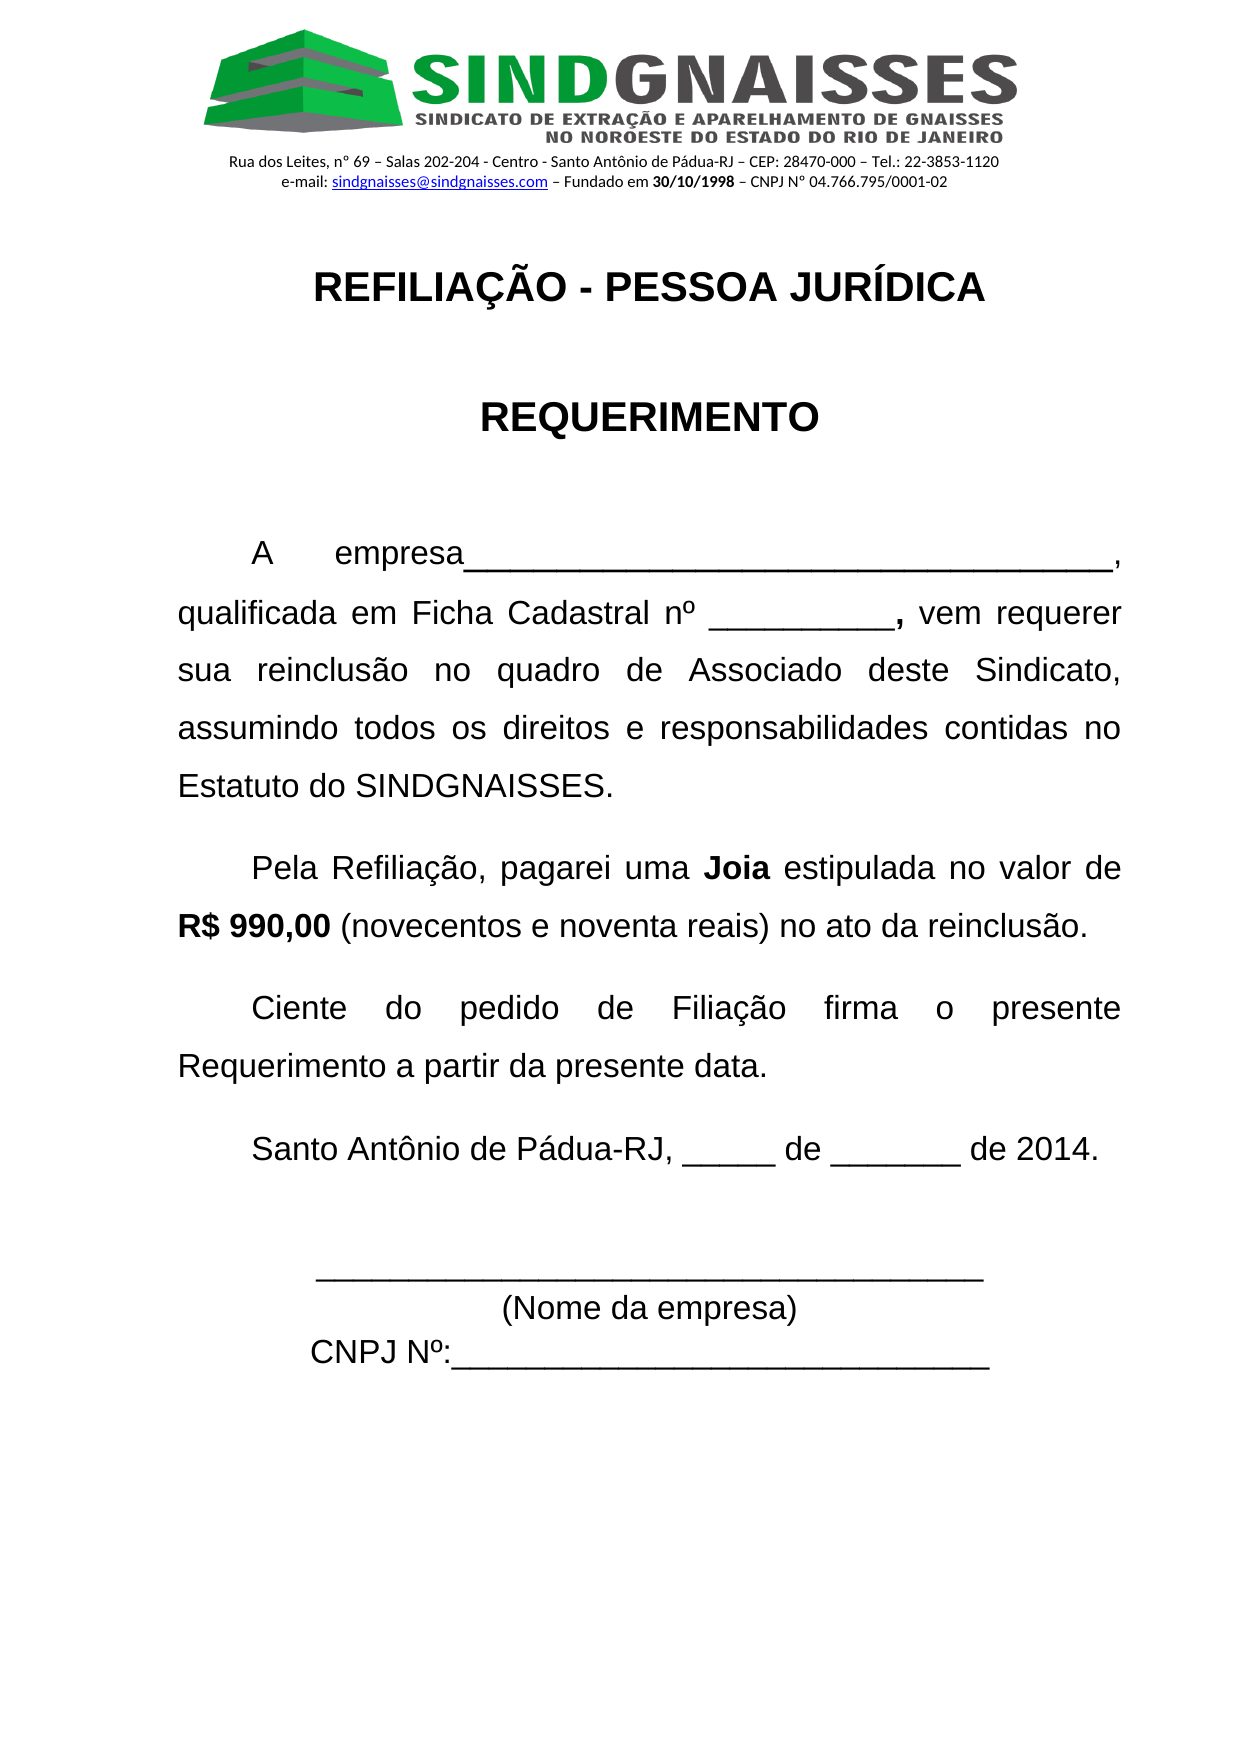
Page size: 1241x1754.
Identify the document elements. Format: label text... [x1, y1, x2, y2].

picture [203, 29, 1017, 143]
text ____________________________________ [177, 1244, 1122, 1282]
text REFILIAÇÃO - PESSOA JURÍDICA [177, 263, 1122, 311]
text Santo Antônio de Pádua-RJ, _____ de _______ de 2014. [177, 1129, 1122, 1167]
text A empresa____________________________, qualificada em Ficha Cadastral nº __________, vem requerer sua reinclusão no quadro de Associado deste Sindicato, assumindo todos os direitos e responsabilidades contidas no Estatuto do SINDGNAISSES. [177, 526, 1122, 804]
text Ciente do pedido de Filiação firma o presente Requerimento a partir da presente data. [177, 988, 1122, 1084]
text CNPJ Nº:_____________________________ [177, 1332, 1122, 1371]
text (Nome da empresa) [177, 1288, 1122, 1326]
text Pela Refiliação, pagarei uma Joia estipulada no valor de R$ 990,00 (novecentos e noventa reais) no ato da reinclusão. [177, 848, 1122, 944]
text REQUERIMENTO [177, 393, 1122, 441]
